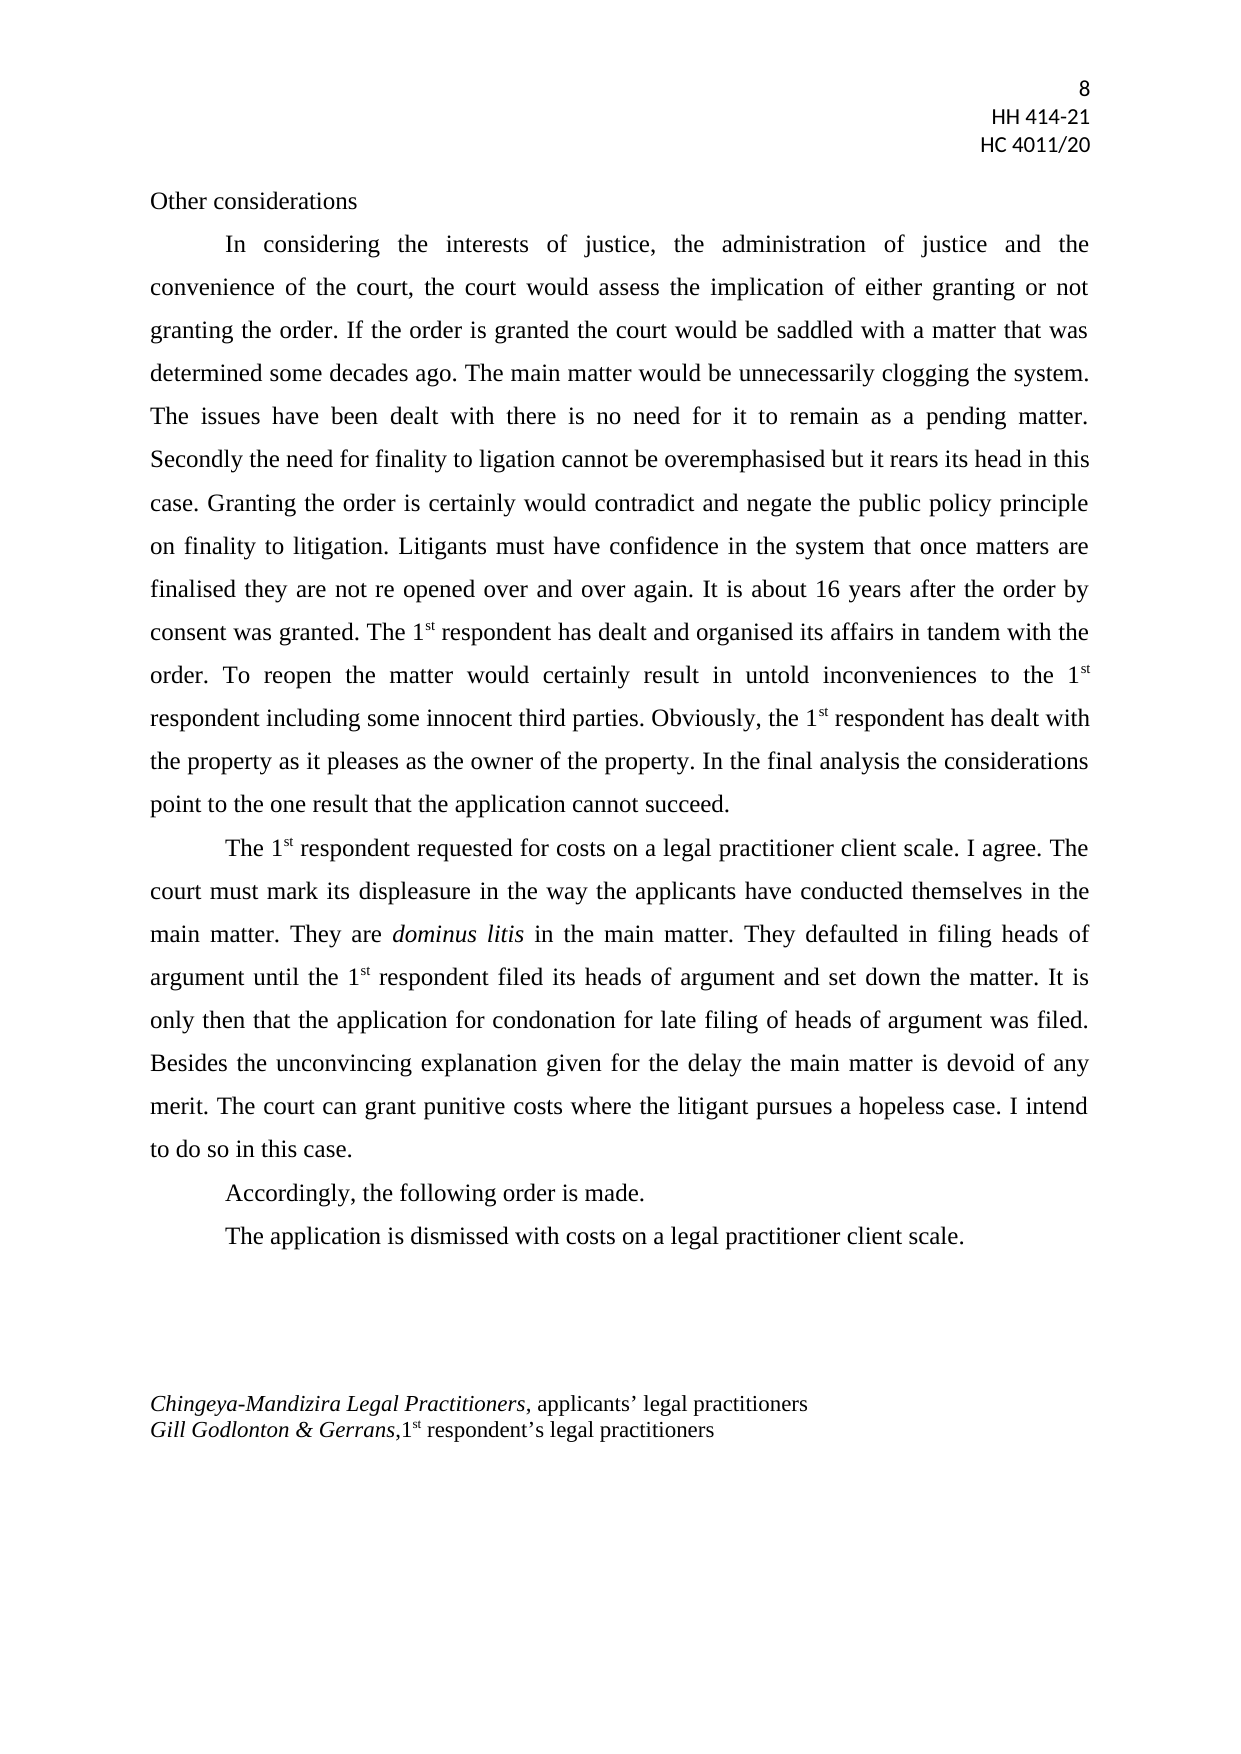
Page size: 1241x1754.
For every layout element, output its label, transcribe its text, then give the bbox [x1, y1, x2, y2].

text The 1st respondent requested for costs on a legal practitioner client scale. I agree. The court must mark its displeasure in the way the applicants have conducted themselves in the main matter. They are dominus litis in the main matter. They defaulted in filing heads of argument until the 1st respondent filed its heads of argument and set down the matter. It is only then that the application for condonation for late filing of heads of argument was filed. Besides the unconvincing explanation given for the delay the main matter is devoid of any merit. The court can grant punitive costs where the litigant pursues a hopeless case. I intend to do so in this case. [150, 833, 1090, 1163]
text Chingeya-Mandizira Legal Practitioners, applicants’ legal practitioners [150, 1390, 1090, 1416]
text In considering the interests of justice, the administration of justice and the convenience of the court, the court would assess the implication of either granting or not granting the order. If the order is granted the court would be saddled with a matter that was determined some decades ago. The main matter would be unnecessarily clogging the system. The issues have been dealt with there is no need for it to remain as a pending matter. Secondly the need for finality to ligation cannot be overemphasised but it rears its head in this case. Granting the order is certainly would contradict and negate the public policy principle on finality to litigation. Litigants must have confidence in the system that once matters are finalised they are not re opened over and over again. It is about 16 years after the order by consent was granted. The 1st respondent has dealt and organised its affairs in tandem with the order. To reopen the matter would certainly result in untold inconveniences to the 1st respondent including some innocent third parties. Obviously, the 1st respondent has dealt with the property as it pleases as the owner of the property. In the final analysis the considerations point to the one result that the application cannot succeed. [150, 229, 1090, 818]
text The application is dismissed with costs on a legal practitioner client scale. [150, 1221, 1090, 1249]
text Accordingly, the following order is made. [150, 1178, 1090, 1206]
text Gill Godlonton & Gerrans,1st respondent’s legal practitioners [150, 1416, 1090, 1442]
text Other considerations [150, 186, 1090, 214]
